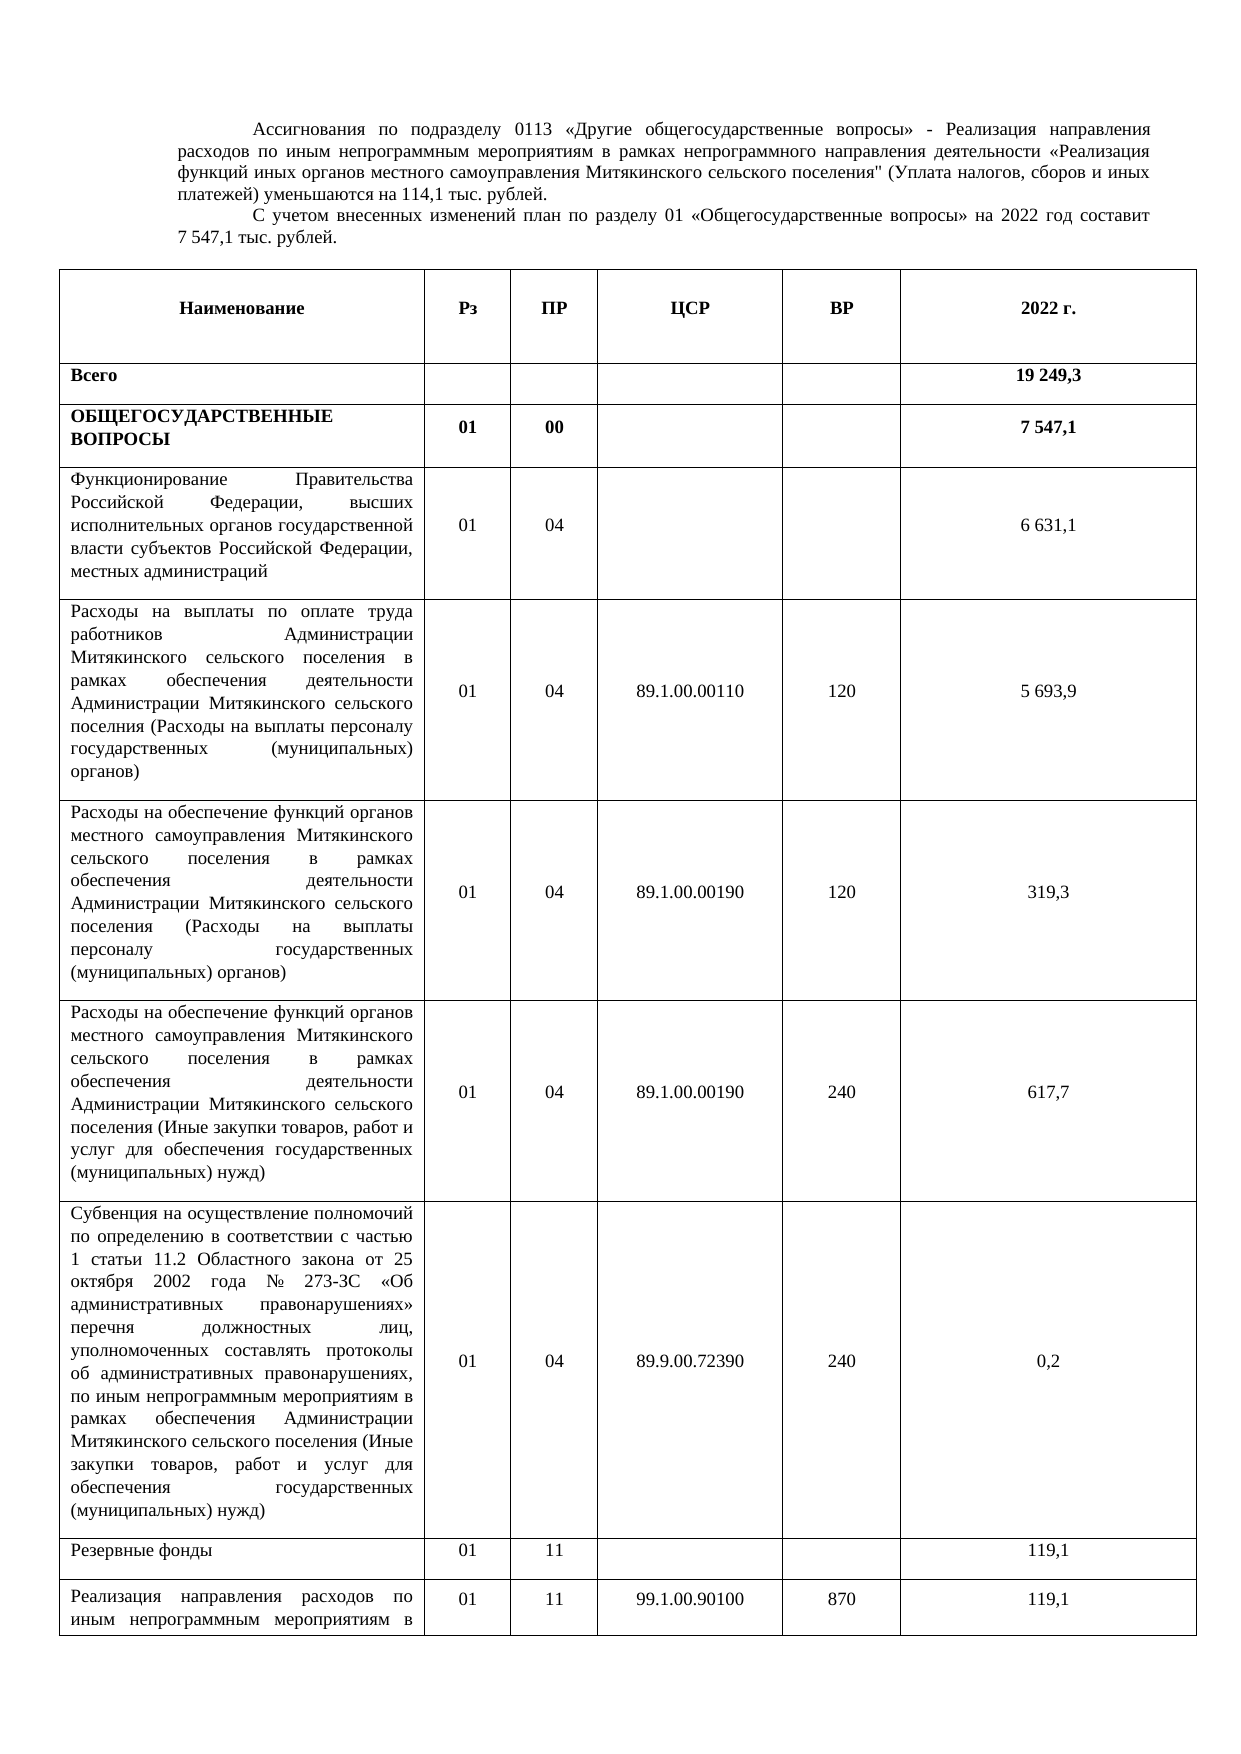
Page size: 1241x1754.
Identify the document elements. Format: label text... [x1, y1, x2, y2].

table_cell [598, 468, 782, 599]
table_cell 11 [511, 1539, 597, 1579]
table_cell 19 249,3 [901, 364, 1196, 404]
table_cell Всего [60, 364, 424, 404]
table_cell 04 [511, 600, 597, 800]
table_cell 01 [425, 1539, 510, 1579]
table_cell [783, 405, 900, 467]
table_cell 01 [425, 1001, 510, 1201]
table_cell 99.1.00.90100 [598, 1580, 782, 1635]
table_cell [783, 364, 900, 404]
table_header ЦСР [598, 270, 782, 363]
table_cell Расходы на обеспечение функций органов местного самоуправления Митякинского сельского поселения в рамках обеспечения деятельности Администрации Митякинского сельского поселения (Расходы на выплаты персоналу государственных (муниципальных) органов) [60, 801, 424, 1000]
text С учетом внесенных изменений план по разделу 01 «Общегосударственные вопросы» на 2022 год составит 7 547,1 тыс. рублей. [177, 204, 1152, 247]
table_cell 01 [425, 600, 510, 800]
table_cell 04 [511, 1001, 597, 1201]
table_cell 89.1.00.00190 [598, 801, 782, 1000]
table_cell 240 [783, 1001, 900, 1201]
table_cell Резервные фонды [60, 1539, 424, 1579]
table_cell 89.1.00.00110 [598, 600, 782, 800]
table_cell 01 [425, 405, 510, 467]
table_cell Субвенция на осуществление полномочий по определению в соответствии с частью 1 статьи 11.2 Областного закона от 25 октября 2002 года № 273-ЗС «Об административных правонарушениях» перечня должностных лиц, уполномоченных составлять протоколы об административных правонарушениях, по иным непрограммным мероприятиям в рамках обеспечения Администрации Митякинского сельского поселения (Иные закупки товаров, работ и услуг для обеспечения государственных (муниципальных) нужд) [60, 1202, 424, 1538]
table_cell Расходы на обеспечение функций органов местного самоуправления Митякинского сельского поселения в рамках обеспечения деятельности Администрации Митякинского сельского поселения (Иные закупки товаров, работ и услуг для обеспечения государственных (муниципальных) нужд) [60, 1001, 424, 1201]
table_cell 00 [511, 405, 597, 467]
table_cell 04 [511, 1202, 597, 1538]
table_cell ОБЩЕГОСУДАРСТВЕННЫЕ ВОПРОСЫ [60, 405, 424, 467]
table_cell 01 [425, 468, 510, 599]
table_cell Функционирование Правительства Российской Федерации, высших исполнительных органов государственной власти субъектов Российской Федерации, местных администраций [60, 468, 424, 599]
table_header 2022 г. [901, 270, 1196, 363]
table_cell 89.1.00.00190 [598, 1001, 782, 1201]
table_header ВР [783, 270, 900, 363]
table_cell 617,7 [901, 1001, 1196, 1201]
table_cell 120 [783, 801, 900, 1000]
table_cell [783, 1539, 900, 1579]
text Ассигнования по подразделу 0113 «Другие общегосударственные вопросы» - Реализация направления расходов по иным непрограммным мероприятиям в рамках непрограммного направления деятельности «Реализация функций иных органов местного самоуправления Митякинского сельского поселения" (Уплата налогов, сборов и иных платежей) уменьшаются на 114,1 тыс. рублей. [177, 118, 1152, 204]
table_cell [598, 364, 782, 404]
table_cell 01 [425, 1202, 510, 1538]
table_cell [598, 405, 782, 467]
table_header Наименование [60, 270, 424, 363]
table_header ПР [511, 270, 597, 363]
table_cell 04 [511, 801, 597, 1000]
table_cell [511, 364, 597, 404]
table_cell 240 [783, 1202, 900, 1538]
table_cell 6 631,1 [901, 468, 1196, 599]
table_cell 119,1 [901, 1580, 1196, 1635]
table_cell [783, 468, 900, 599]
table_cell 870 [783, 1580, 900, 1635]
table_cell [425, 364, 510, 404]
table_cell 119,1 [901, 1539, 1196, 1579]
table_cell 01 [425, 801, 510, 1000]
table_header Рз [425, 270, 510, 363]
table_cell 04 [511, 468, 597, 599]
table_cell [598, 1539, 782, 1579]
table_cell Расходы на выплаты по оплате труда работников Администрации Митякинского сельского поселения в рамках обеспечения деятельности Администрации Митякинского сельского поселния (Расходы на выплаты персоналу государственных (муниципальных) органов) [60, 600, 424, 800]
table_cell 0,2 [901, 1202, 1196, 1538]
table_cell 01 [425, 1580, 510, 1635]
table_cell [60, 1580, 424, 1635]
table_cell 11 [511, 1580, 597, 1635]
table_cell 89.9.00.72390 [598, 1202, 782, 1538]
table_cell 7 547,1 [901, 405, 1196, 467]
table_cell 120 [783, 600, 900, 800]
table_cell 319,3 [901, 801, 1196, 1000]
table_cell 5 693,9 [901, 600, 1196, 800]
